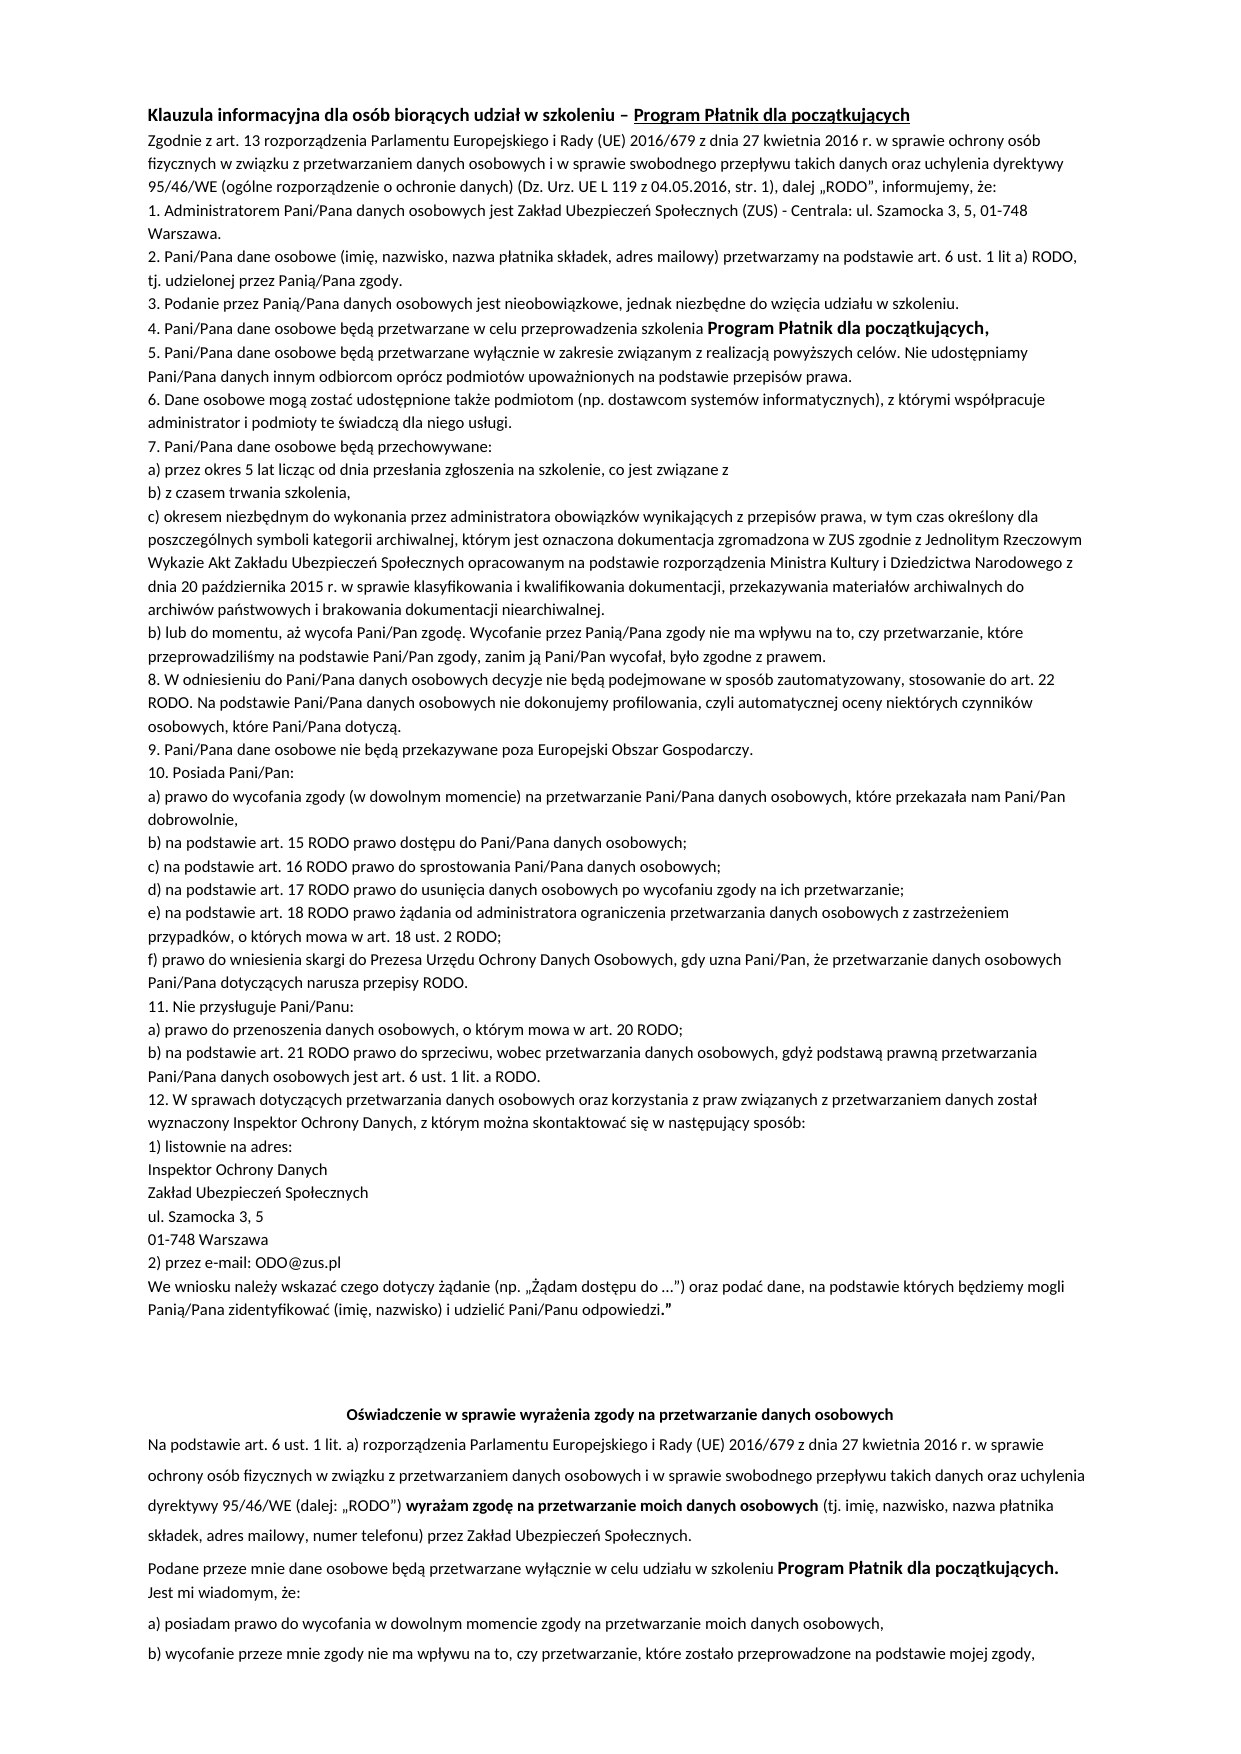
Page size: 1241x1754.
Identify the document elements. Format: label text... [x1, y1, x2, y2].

text Inspektor Ochrony Danych [148, 1159, 1093, 1180]
text Klauzula informacyjna dla osób biorących udział w szkoleniu – Program Płatnik dla początkujących [148, 103, 1093, 126]
text 11. Nie przysługuje Pani/Panu: [148, 996, 1093, 1016]
text 3. Podanie przez Panią/Pana danych osobowych jest nieobowiązkowe, jednak niezbędne do wzięcia udziału w szkoleniu. [148, 293, 1093, 313]
text 4. Pani/Pana dane osobowe będą przetwarzane w celu przeprowadzenia szkolenia Program Płatnik dla początkujących, [148, 316, 1093, 339]
text a) posiadam prawo do wycofania w dowolnym momencie zgody na przetwarzanie moich danych osobowych, [148, 1613, 1093, 1633]
text Jest mi wiadomym, że: [148, 1582, 1093, 1603]
text c) okresem niezbędnym do wykonania przez administratora obowiązków wynikających z przepisów prawa, w tym czas określony dla poszczególnych symboli kategorii archiwalnej, którym jest oznaczona dokumentacja zgromadzona w ZUS zgodnie z Jednolitym Rzeczowym Wykazie Akt Zakładu Ubezpieczeń Społecznych opracowanym na podstawie rozporządzenia Ministra Kultury i Dziedzictwa Narodowego z dnia 20 października 2015 r. w sprawie klasyfikowania i kwalifikowania dokumentacji, przekazywania materiałów archiwalnych do archiwów państwowych i brakowania dokumentacji niearchiwalnej. [148, 506, 1093, 620]
text 9. Pani/Pana dane osobowe nie będą przekazywane poza Europejski Obszar Gospodarczy. [148, 739, 1093, 760]
text 10. Posiada Pani/Pan: [148, 763, 1093, 783]
text 2. Pani/Pana dane osobowe (imię, nazwisko, nazwa płatnika składek, adres mailowy) przetwarzamy na podstawie art. 6 ust. 1 lit a) RODO, tj. udzielonej przez Panią/Pana zgody. [148, 246, 1093, 290]
text b) wycofanie przeze mnie zgody nie ma wpływu na to, czy przetwarzanie, które zostało przeprowadzone na podstawie mojej zgody, [148, 1643, 1093, 1664]
text c) na podstawie art. 16 RODO prawo do sprostowania Pani/Pana danych osobowych; [148, 856, 1093, 876]
text 12. W sprawach dotyczących przetwarzania danych osobowych oraz korzystania z praw związanych z przetwarzaniem danych został wyznaczony Inspektor Ochrony Danych, z którym można skontaktować się w następujący sposób: [148, 1089, 1093, 1133]
text Oświadczenie w sprawie wyrażenia zgody na przetwarzanie danych osobowych [148, 1404, 1093, 1424]
text 7. Pani/Pana dane osobowe będą przechowywane: [148, 436, 1093, 456]
text 1) listownie na adres: [148, 1136, 1093, 1156]
text We wniosku należy wskazać czego dotyczy żądanie (np. „Żądam dostępu do …”) oraz podać dane, na podstawie których będziemy mogli Panią/Pana zidentyfikować (imię, nazwisko) i udzielić Pani/Panu odpowiedzi.” [148, 1276, 1093, 1320]
text b) lub do momentu, aż wycofa Pani/Pan zgodę. Wycofanie przez Panią/Pana zgody nie ma wpływu na to, czy przetwarzanie, które przeprowadziliśmy na podstawie Pani/Pan zgody, zanim ją Pani/Pan wycofał, było zgodne z prawem. [148, 623, 1093, 666]
text 5. Pani/Pana dane osobowe będą przetwarzane wyłącznie w zakresie związanym z realizacją powyższych celów. Nie udostępniamy Pani/Pana danych innym odbiorcom oprócz podmiotów upoważnionych na podstawie przepisów prawa. [148, 343, 1093, 386]
text Zgodnie z art. 13 rozporządzenia Parlamentu Europejskiego i Rady (UE) 2016/679 z dnia 27 kwietnia 2016 r. w sprawie ochrony osób fizycznych w związku z przetwarzaniem danych osobowych i w sprawie swobodnego przepływu takich danych oraz uchylenia dyrektywy 95/46/WE (ogólne rozporządzenie o ochronie danych) (Dz. Urz. UE L 119 z 04.05.2016, str. 1), dalej „RODO”, informujemy, że: 1. Administratorem Pani/Pana danych osobowych jest Zakład Ubezpieczeń Społecznych (ZUS) - Centrala: ul. Szamocka 3, 5, 01-748 Warszawa. [148, 130, 1093, 243]
text b) z czasem trwania szkolenia, [148, 483, 1093, 503]
text 2) przez e-mail: ODO@zus.pl [148, 1253, 1093, 1273]
text 01-748 Warszawa [148, 1229, 1093, 1250]
text dyrektywy 95/46/WE (dalej: „RODO”) wyrażam zgodę na przetwarzanie moich danych osobowych (tj. imię, nazwisko, nazwa płatnika składek, adres mailowy, numer telefonu) przez Zakład Ubezpieczeń Społecznych. [148, 1495, 1093, 1546]
text 8. W odniesieniu do Pani/Pana danych osobowych decyzje nie będą podejmowane w sposób zautomatyzowany, stosowanie do art. 22 RODO. Na podstawie Pani/Pana danych osobowych nie dokonujemy profilowania, czyli automatycznej oceny niektórych czynników osobowych, które Pani/Pana dotyczą. [148, 669, 1093, 736]
text e) na podstawie art. 18 RODO prawo żądania od administratora ograniczenia przetwarzania danych osobowych z zastrzeżeniem przypadków, o których mowa w art. 18 ust. 2 RODO; [148, 903, 1093, 946]
text f) prawo do wniesienia skargi do Prezesa Urzędu Ochrony Danych Osobowych, gdy uzna Pani/Pan, że przetwarzanie danych osobowych Pani/Pana dotyczących narusza przepisy RODO. [148, 949, 1093, 993]
text b) na podstawie art. 15 RODO prawo dostępu do Pani/Pana danych osobowych; [148, 833, 1093, 853]
text a) prawo do przenoszenia danych osobowych, o którym mowa w art. 20 RODO; [148, 1019, 1093, 1040]
text a) prawo do wycofania zgody (w dowolnym momencie) na przetwarzanie Pani/Pana danych osobowych, które przekazała nam Pani/Pan dobrowolnie, [148, 786, 1093, 830]
text d) na podstawie art. 17 RODO prawo do usunięcia danych osobowych po wycofaniu zgody na ich przetwarzanie; [148, 879, 1093, 900]
text a) przez okres 5 lat licząc od dnia przesłania zgłoszenia na szkolenie, co jest związane z [148, 459, 1093, 480]
text b) na podstawie art. 21 RODO prawo do sprzeciwu, wobec przetwarzania danych osobowych, gdyż podstawą prawną przetwarzania Pani/Pana danych osobowych jest art. 6 ust. 1 lit. a RODO. [148, 1043, 1093, 1086]
text Zakład Ubezpieczeń Społecznych [148, 1183, 1093, 1203]
text 6. Dane osobowe mogą zostać udostępnione także podmiotom (np. dostawcom systemów informatycznych), z którymi współpracuje administrator i podmioty te świadczą dla niego usługi. [148, 389, 1093, 433]
text ul. Szamocka 3, 5 [148, 1206, 1093, 1226]
text Na podstawie art. 6 ust. 1 lit. a) rozporządzenia Parlamentu Europejskiego i Rady (UE) 2016/679 z dnia 27 kwietnia 2016 r. w sprawie ochrony osób fizycznych w związku z przetwarzaniem danych osobowych i w sprawie swobodnego przepływu takich danych oraz uchylenia [148, 1434, 1093, 1485]
text Podane przeze mnie dane osobowe będą przetwarzane wyłącznie w celu udziału w szkoleniu Program Płatnik dla początkujących. [148, 1556, 1093, 1579]
